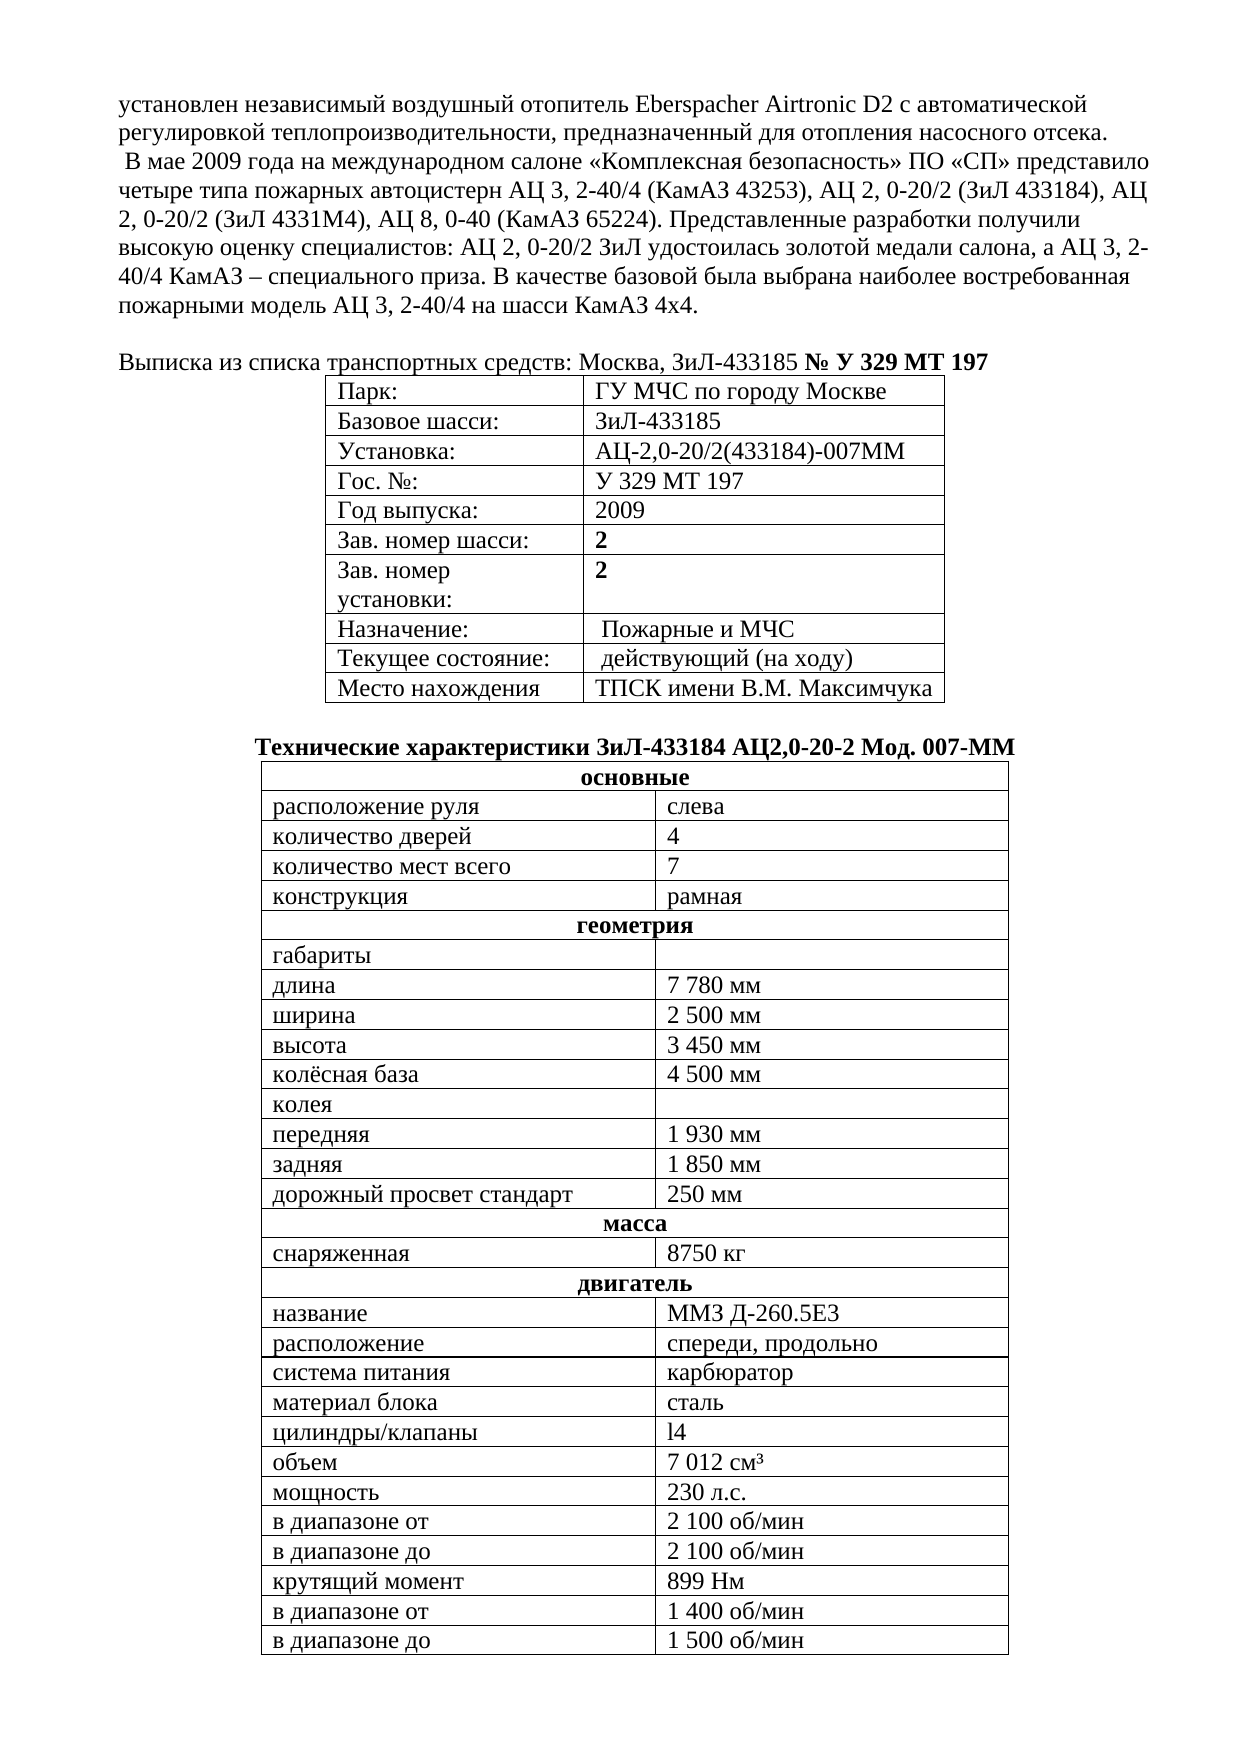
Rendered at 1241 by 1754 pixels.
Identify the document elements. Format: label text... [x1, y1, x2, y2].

table_cell рамная [656, 881, 1008, 909]
table_cell расположение [262, 1328, 655, 1356]
table_cell 2009 [584, 496, 944, 524]
table_cell спереди, продольно [656, 1328, 1008, 1356]
table_cell Пожарные и МЧС [584, 614, 944, 642]
table_cell объем [262, 1447, 655, 1476]
table_cell 7 [656, 851, 1008, 880]
table_cell 2 [584, 525, 944, 554]
table_header ГУ МЧС по городу Москве [584, 376, 944, 405]
table_cell в диапазоне от [262, 1506, 655, 1535]
table_cell система питания [262, 1358, 655, 1386]
table_cell материал блока [262, 1387, 655, 1416]
table_cell масса [262, 1209, 1008, 1237]
table_cell Гос. №: [326, 466, 583, 494]
table_header Парк: [326, 376, 583, 405]
table_cell 899 Нм [656, 1566, 1008, 1595]
table_cell 3 450 мм [656, 1030, 1008, 1058]
table_cell ЗиЛ-433185 [584, 406, 944, 435]
table_cell слева [656, 791, 1008, 820]
table_cell в диапазоне до [262, 1626, 655, 1654]
table_cell передняя [262, 1119, 655, 1148]
text Выписка из списка транспортных средств: Москва, ЗиЛ-433185 № У 329 МТ 197 [118, 347, 1152, 375]
table_cell колёсная база [262, 1060, 655, 1088]
table_cell Установка: [326, 436, 583, 465]
table_cell геометрия [262, 911, 1008, 939]
table_cell 1 930 мм [656, 1119, 1008, 1148]
table_cell 2 100 об/мин [656, 1506, 1008, 1535]
table_cell 4 500 мм [656, 1060, 1008, 1088]
text Технические характеристики ЗиЛ-433184 АЦ2,0-20-2 Мод. 007-ММ [118, 732, 1152, 761]
table_cell карбюратор [656, 1358, 1008, 1386]
table_cell 8750 кг [656, 1238, 1008, 1267]
table_cell Текущее состояние: [326, 644, 583, 672]
table_cell снаряженная [262, 1238, 655, 1267]
table_cell [656, 940, 1008, 969]
table_cell крутящий момент [262, 1566, 655, 1595]
table_cell габариты [262, 940, 655, 969]
table_cell 1 850 мм [656, 1149, 1008, 1178]
table_cell 4 [656, 821, 1008, 850]
table_cell АЦ-2,0-20/2(433184)-007ММ [584, 436, 944, 465]
table_cell 1 400 об/мин [656, 1596, 1008, 1624]
table_cell задняя [262, 1149, 655, 1178]
table_cell 2 [584, 555, 944, 613]
table_cell количество дверей [262, 821, 655, 850]
table_cell 2 500 мм [656, 1000, 1008, 1029]
table_cell 2 100 об/мин [656, 1536, 1008, 1565]
table_cell 7 780 мм [656, 970, 1008, 999]
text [118, 89, 1152, 146]
table_cell колея [262, 1089, 655, 1118]
table_cell цилиндры/клапаны [262, 1417, 655, 1446]
table_cell 7 012 см³ [656, 1447, 1008, 1476]
table_cell [656, 1089, 1008, 1118]
table_cell расположение руля [262, 791, 655, 820]
table_cell действующий (на ходу) [584, 644, 944, 672]
table_cell l4 [656, 1417, 1008, 1446]
table_cell Назначение: [326, 614, 583, 642]
table_cell Зав. номер установки: [326, 555, 583, 613]
table_header основные [262, 762, 1008, 790]
table_cell У 329 МТ 197 [584, 466, 944, 494]
table_cell 250 мм [656, 1179, 1008, 1207]
table_cell двигатель [262, 1268, 1008, 1297]
table_cell 230 л.с. [656, 1477, 1008, 1505]
table_cell ММЗ Д-260.5Е3 [656, 1298, 1008, 1327]
table_cell ширина [262, 1000, 655, 1029]
table_cell Место нахождения [326, 673, 583, 702]
table_cell мощность [262, 1477, 655, 1505]
table_cell конструкция [262, 881, 655, 909]
table_cell Зав. номер шасси: [326, 525, 583, 554]
table_cell в диапазоне от [262, 1596, 655, 1624]
table_cell Базовое шасси: [326, 406, 583, 435]
table_cell сталь [656, 1387, 1008, 1416]
text В мае 2009 года на международном салоне «Комплексная безопасность» ПО «СП» представило четыре типа пожарных автоцистерн АЦ 3, 2-40/4 (КамАЗ 43253), АЦ 2, 0-20/2 (ЗиЛ 433184), АЦ 2, 0-20/2 (ЗиЛ 4331М4), АЦ 8, 0-40 (КамАЗ 65224). Представленные разработки получили высокую оценку специалистов: АЦ 2, 0-20/2 ЗиЛ удостоилась золотой медали салона, а АЦ 3, 2-40/4 КамАЗ – специального приза. В качестве базовой была выбрана наиболее востребованная пожарными модель АЦ 3, 2-40/4 на шасси КамАЗ 4х4. [118, 146, 1152, 319]
table_cell количество мест всего [262, 851, 655, 880]
table_cell 1 500 об/мин [656, 1626, 1008, 1654]
table_cell Год выпуска: [326, 496, 583, 524]
table_cell высота [262, 1030, 655, 1058]
table_cell дорожный просвет стандарт [262, 1179, 655, 1207]
table_cell длина [262, 970, 655, 999]
table_cell ТПСК имени В.М. Максимчука [584, 673, 944, 702]
table_cell название [262, 1298, 655, 1327]
table_cell в диапазоне до [262, 1536, 655, 1565]
